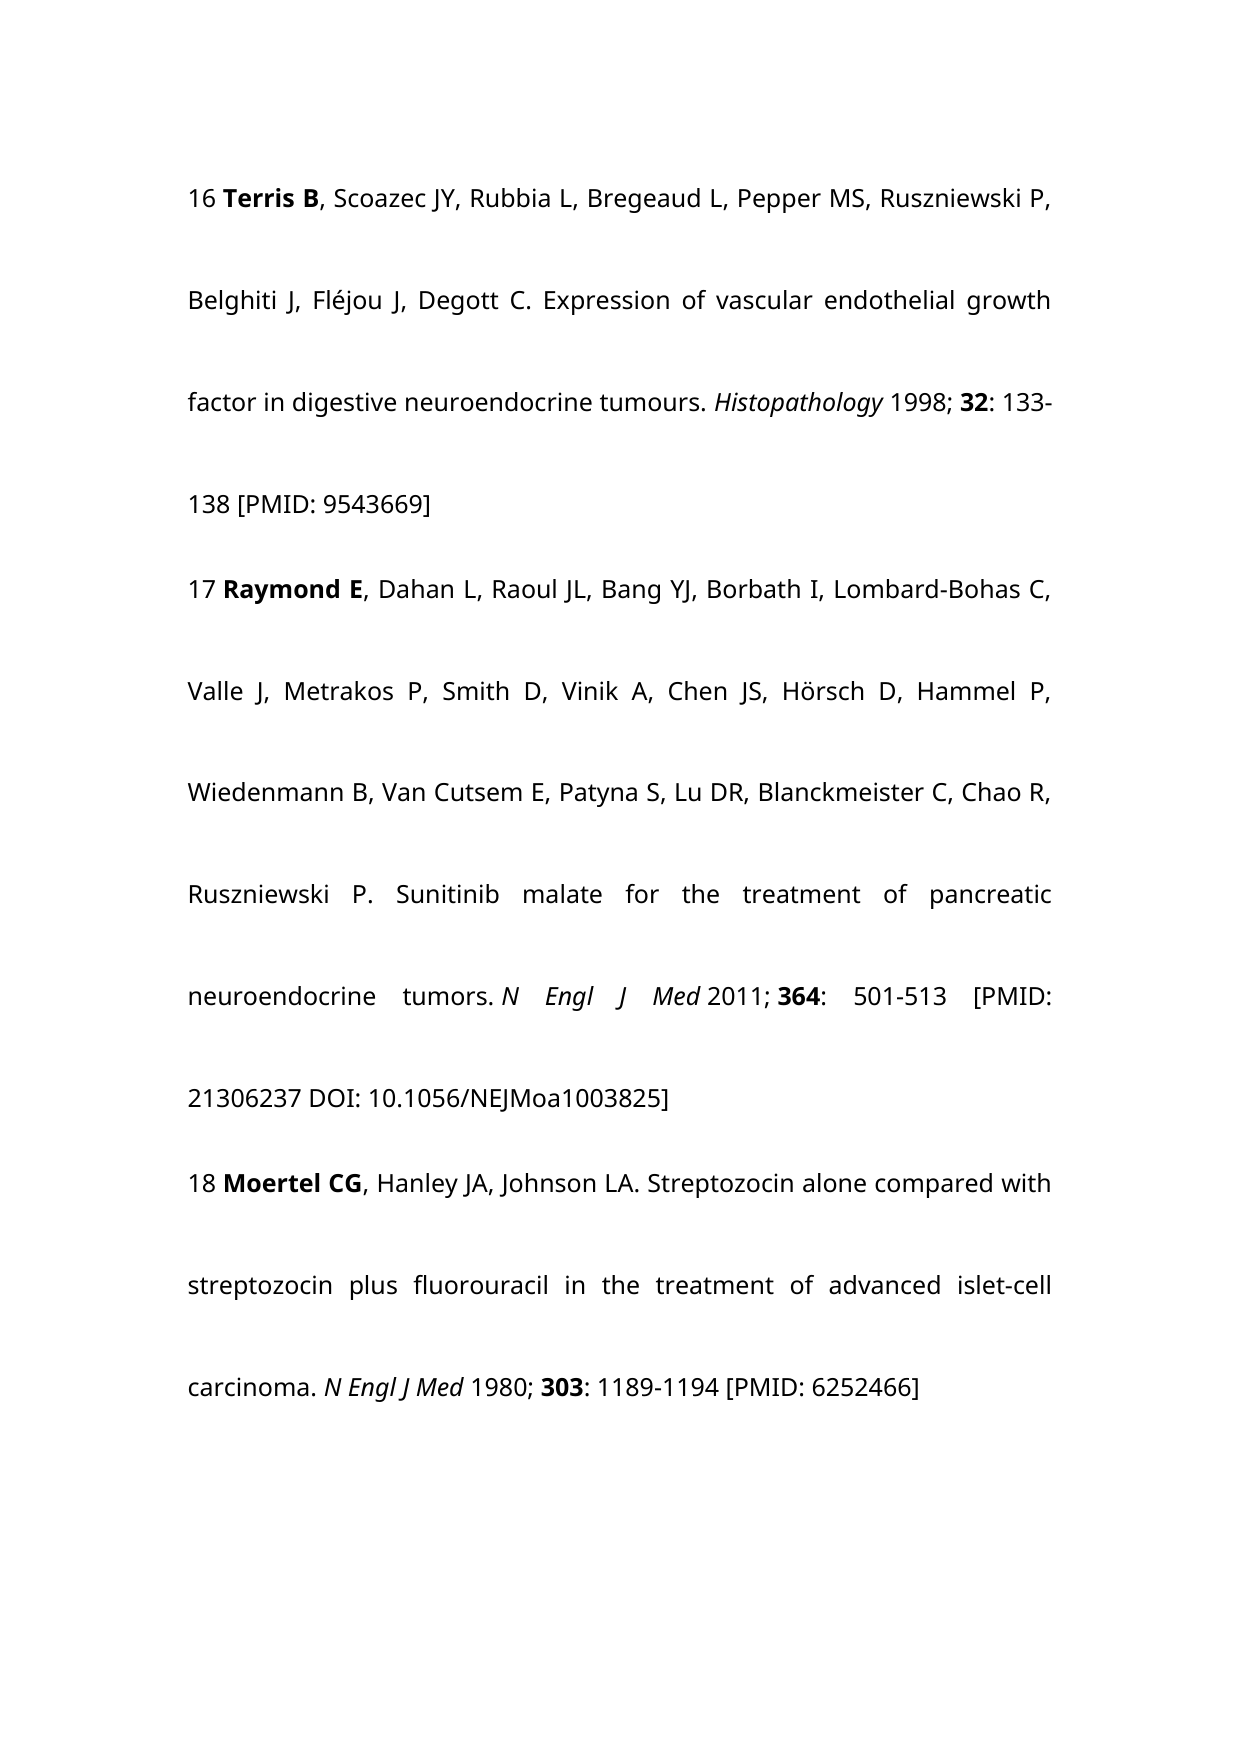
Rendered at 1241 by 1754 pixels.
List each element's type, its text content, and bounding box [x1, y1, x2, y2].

text 16 Terris B, Scoazec JY, Rubbia L, Bregeaud L, Pepper MS, Ruszniewski P, Belghiti J, Fléjou J, Degott C. Expression of vascular endothelial growth factor in digestive neuroendocrine tumours. Histopathology 1998; 32: 133-138 [PMID: 9543669] [187, 164, 1053, 537]
text 18 Moertel CG, Hanley JA, Johnson LA. Streptozocin alone compared with streptozocin plus fluorouracil in the treatment of advanced islet-cell carcinoma. N Engl J Med 1980; 303: 1189-1194 [PMID: 6252466] [187, 1149, 1053, 1420]
text 17 Raymond E, Dahan L, Raoul JL, Bang YJ, Borbath I, Lombard-Bohas C, Valle J, Metrakos P, Smith D, Vinik A, Chen JS, Hörsch D, Hammel P, Wiedenmann B, Van Cutsem E, Patyna S, Lu DR, Blanckmeister C, Chao R, Ruszniewski P. Sunitinib malate for the treatment of pancreatic neuroendocrine tumors. N Engl J Med 2011; 364: 501-513 [PMID: 21306237 DOI: 10.1056/NEJMoa1003825] [187, 554, 1053, 1132]
